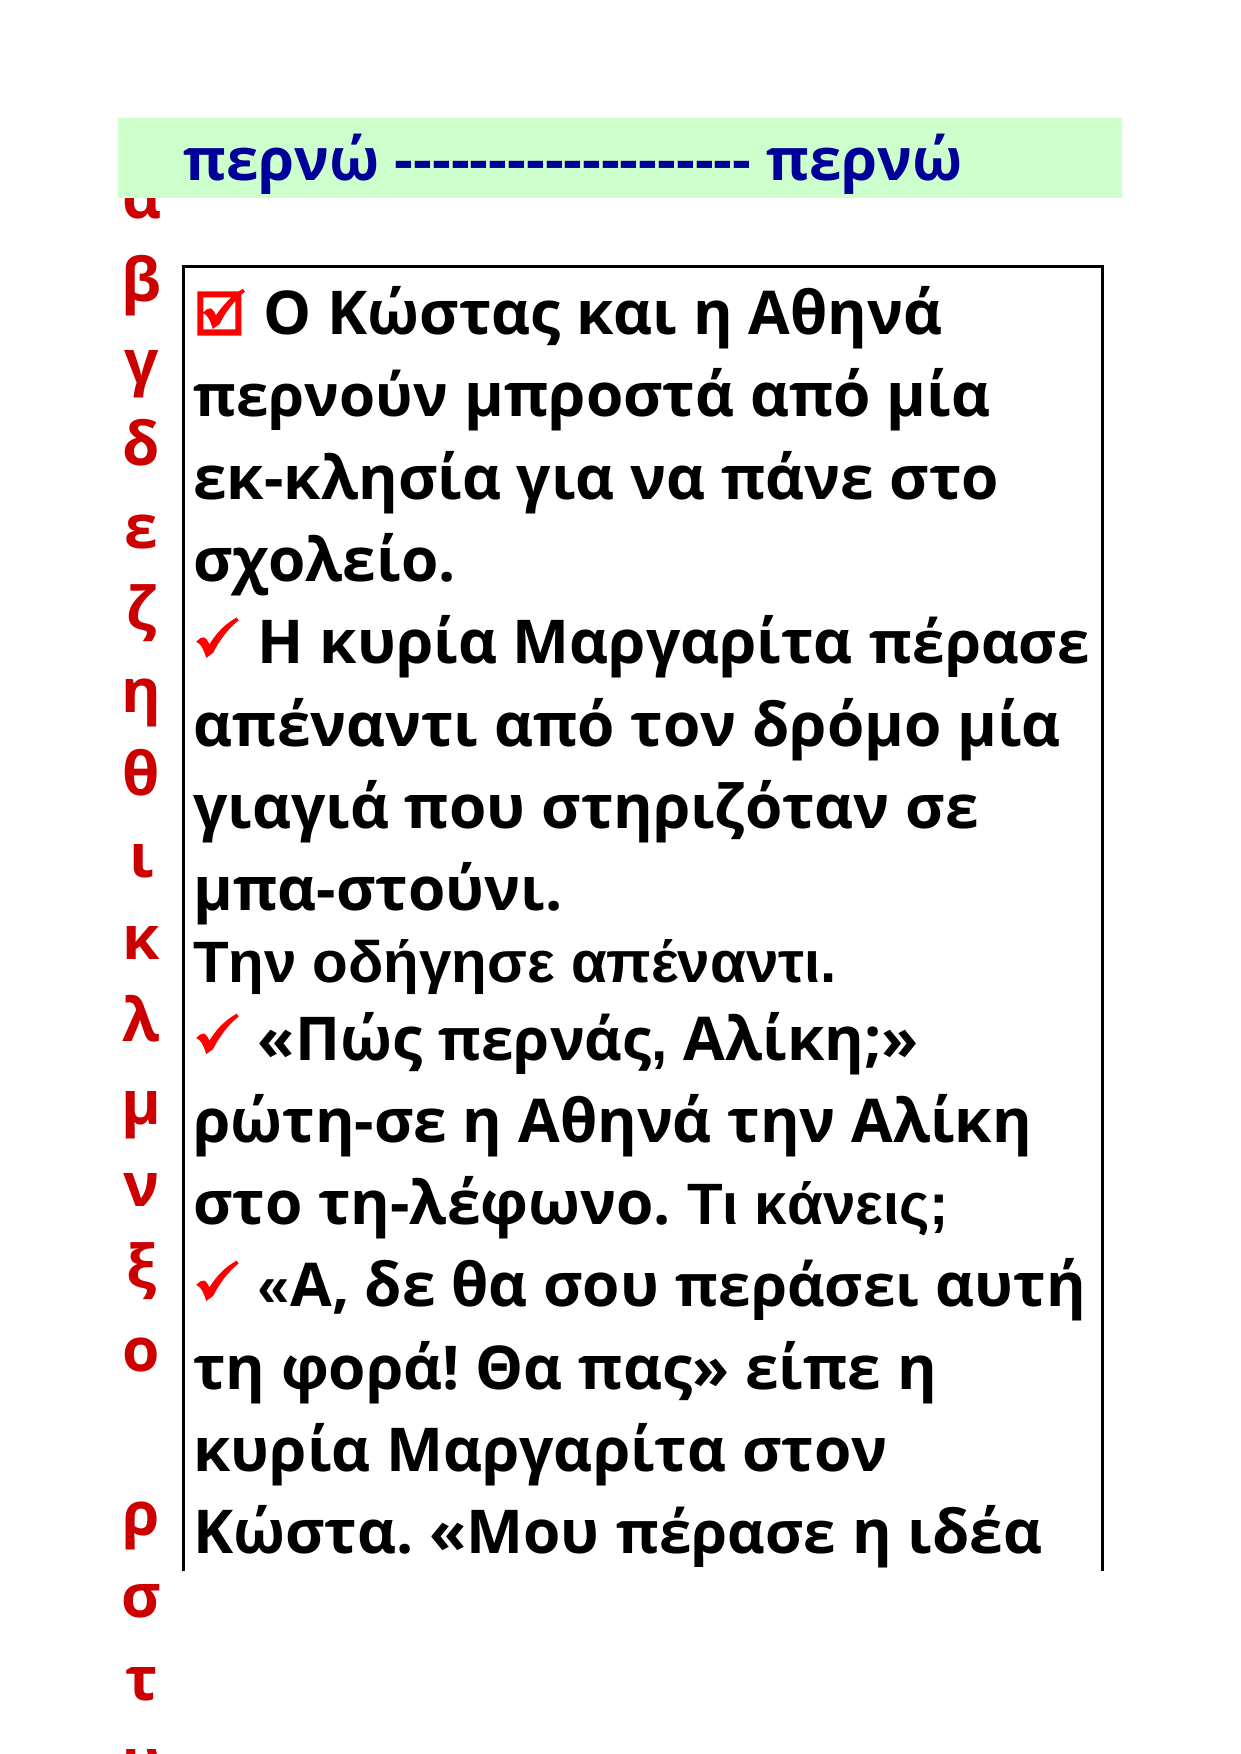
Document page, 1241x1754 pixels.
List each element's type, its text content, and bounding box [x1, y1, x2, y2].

text περνώ ------------------- περνώ [118, 118, 1122, 198]
text «Πώς περνάς, Αλίκη;» ρώτη-σε η Αθηνά την Αλίκη στο τη-λέφωνο. Τι κάνεις; [185, 990, 1101, 1237]
text Η κυρία Μαργαρίτα πέρασε απέναντι από τον δρόμο μία γιαγιά που στηριζόταν σε μπα-στούνι. [185, 594, 1101, 923]
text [185, 1237, 1101, 1571]
text Την οδήγησε απέναντι. [185, 923, 1101, 990]
text Ο Κώστας και η Αθηνά περνούν μπροστά από μία εκ-κλησία για να πάνε στο σχολείο. [185, 268, 1101, 594]
